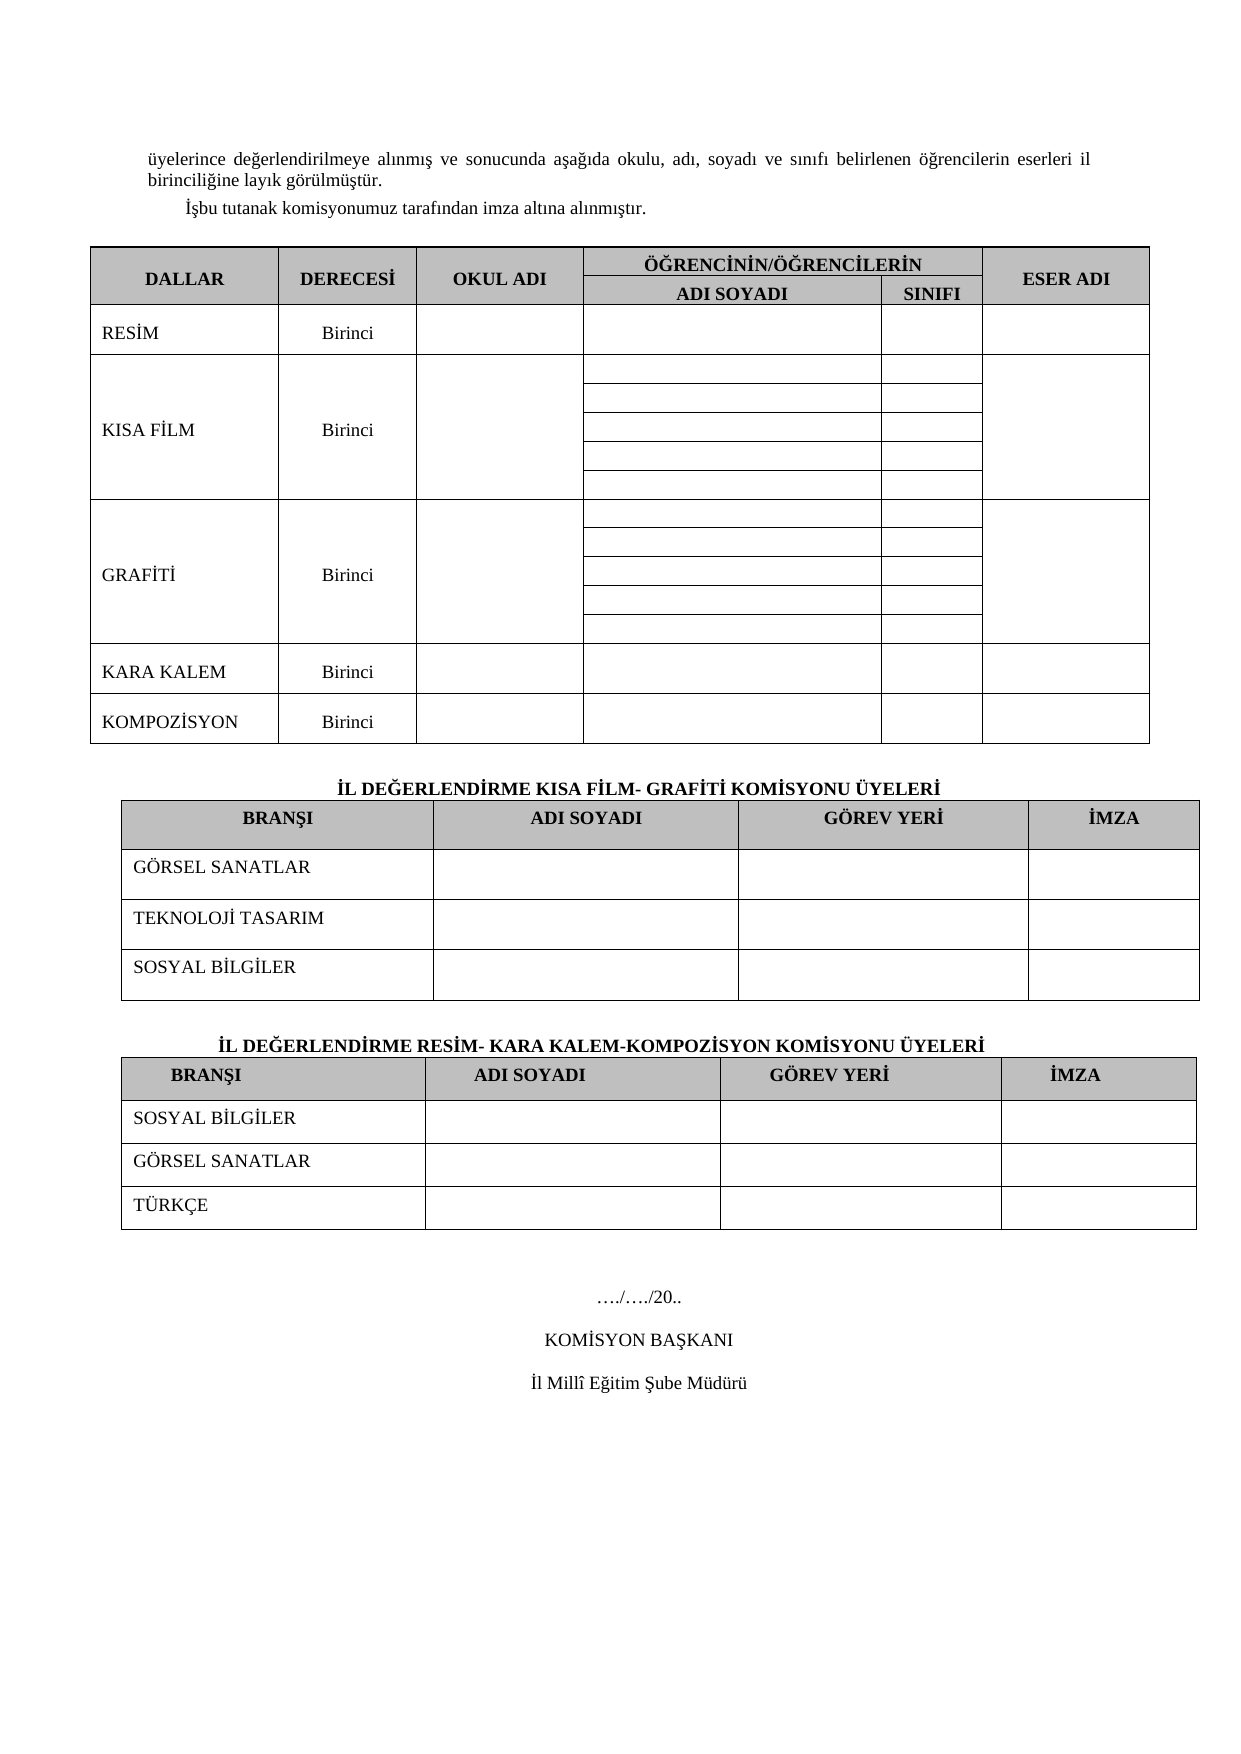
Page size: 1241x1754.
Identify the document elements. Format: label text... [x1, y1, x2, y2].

table_cell [721, 1101, 1001, 1143]
text İl Millî Eğitim Şube Müdürü [148, 1372, 1093, 1394]
table_cell [584, 694, 881, 743]
table_cell [882, 528, 982, 556]
table_cell KOMPOZİSYON [91, 694, 278, 743]
table_header OKUL ADI [417, 248, 583, 304]
table_cell [1029, 950, 1199, 1000]
table_cell [882, 384, 982, 412]
table_cell [983, 355, 1149, 498]
table_cell Birinci [279, 500, 416, 643]
table_cell [882, 615, 982, 643]
table_cell Birinci [279, 694, 416, 743]
table_header ADI SOYADI [426, 1058, 720, 1100]
table_header BRANŞI [122, 1058, 425, 1100]
table_header ÖĞRENCİNİN/ÖĞRENCİLERİN [584, 248, 982, 275]
table_cell [584, 500, 881, 527]
table_header DALLAR [91, 248, 278, 304]
table_cell [882, 442, 982, 469]
table_cell [1002, 1187, 1196, 1229]
table_cell SOSYAL BİLGİLER [122, 1101, 425, 1143]
table_cell [739, 850, 1028, 899]
text İL DEĞERLENDİRME RESİM- KARA KALEM-KOMPOZİSYON KOMİSYONU ÜYELERİ [148, 1035, 1093, 1057]
table_cell [584, 615, 881, 643]
table_cell SOSYAL BİLGİLER [122, 950, 433, 1000]
table_cell Birinci [279, 305, 416, 354]
table_cell [882, 500, 982, 527]
table_header GÖREV YERİ [739, 801, 1028, 849]
table_cell [882, 586, 982, 614]
table_cell [417, 644, 583, 693]
table_cell [1029, 850, 1199, 899]
text İL DEĞERLENDİRME KISA FİLM- GRAFİTİ KOMİSYONU ÜYELERİ [148, 778, 1093, 799]
text İşbu tutanak komisyonumuz tarafından imza altına alınmıştır. [148, 197, 1093, 218]
table_cell [584, 644, 881, 693]
table_header BRANŞI [122, 801, 433, 849]
table_cell GÖRSEL SANATLAR [122, 1144, 425, 1186]
table_cell [584, 413, 881, 441]
table_cell [983, 694, 1149, 743]
table_cell [882, 644, 982, 693]
table_cell [417, 355, 583, 498]
table_cell GÖRSEL SANATLAR [122, 850, 433, 899]
table_cell [584, 442, 881, 469]
table_cell TÜRKÇE [122, 1187, 425, 1229]
table_cell [1029, 900, 1199, 948]
table_header ESER ADI [983, 248, 1149, 304]
table_cell [434, 850, 738, 899]
table_cell KISA FİLM [91, 355, 278, 498]
table_cell KARA KALEM [91, 644, 278, 693]
table_header İMZA [1002, 1058, 1196, 1100]
table_cell [882, 355, 982, 383]
table_cell [1002, 1144, 1196, 1186]
table_header İMZA [1029, 801, 1199, 849]
table_cell [434, 950, 738, 1000]
table_cell [983, 500, 1149, 643]
table_cell [584, 384, 881, 412]
table_cell [584, 528, 881, 556]
table_cell [721, 1187, 1001, 1229]
table_cell [882, 557, 982, 585]
table_cell [983, 305, 1149, 354]
table_cell [882, 471, 982, 498]
table_cell RESİM [91, 305, 278, 354]
table_cell [584, 471, 881, 498]
table_cell [983, 644, 1149, 693]
table_cell [739, 900, 1028, 948]
text KOMİSYON BAŞKANI [148, 1329, 1093, 1351]
table_header DERECESİ [279, 248, 416, 304]
text …./…./20.. [148, 1286, 1093, 1308]
table_cell [584, 557, 881, 585]
table_cell [584, 305, 881, 354]
table_cell [882, 413, 982, 441]
table_cell [417, 500, 583, 643]
table_cell Birinci [279, 644, 416, 693]
table_cell ADI SOYADI [584, 276, 881, 304]
table_cell [417, 694, 583, 743]
table_header ADI SOYADI [434, 801, 738, 849]
table_cell Birinci [279, 355, 416, 498]
table_cell [426, 1144, 720, 1186]
table_cell [882, 305, 982, 354]
table_cell [584, 586, 881, 614]
table_cell [739, 950, 1028, 1000]
table_cell [721, 1144, 1001, 1186]
table_cell [426, 1187, 720, 1229]
table_cell SINIFI [882, 276, 982, 304]
table_cell [1002, 1101, 1196, 1143]
table_header GÖREV YERİ [721, 1058, 1001, 1100]
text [148, 148, 1093, 191]
table_cell [426, 1101, 720, 1143]
table_cell [882, 694, 982, 743]
table_cell [584, 355, 881, 383]
table_cell [417, 305, 583, 354]
table_cell TEKNOLOJİ TASARIM [122, 900, 433, 948]
table_cell GRAFİTİ [91, 500, 278, 643]
table_cell [434, 900, 738, 948]
